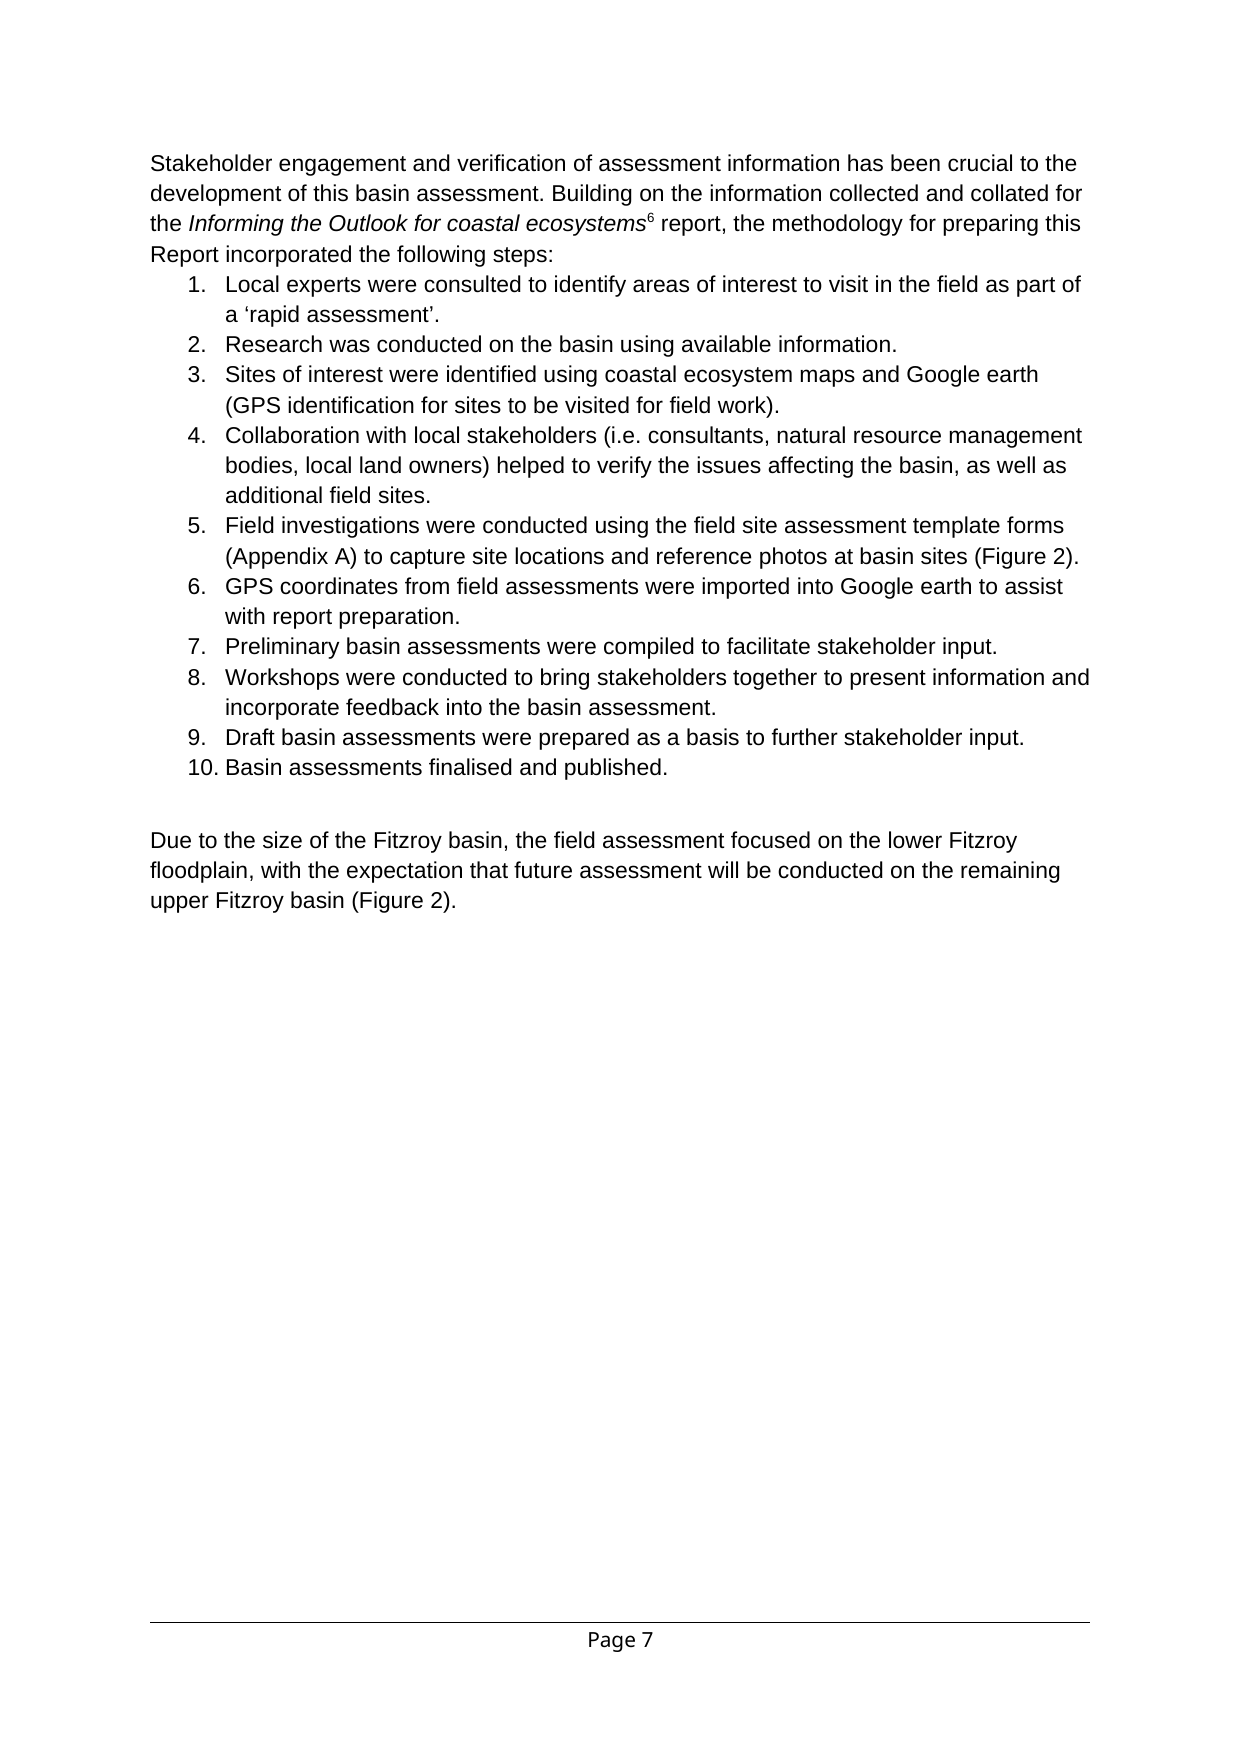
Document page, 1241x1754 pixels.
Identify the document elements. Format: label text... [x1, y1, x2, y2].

list Local experts were consulted to identify areas of interest to visit in the field as part of a ‘rapid assessment’. [187, 271, 1090, 327]
list Workshops were conducted to bring stakeholders together to present information and incorporate feedback into the basin assessment. [187, 663, 1090, 720]
list Sites of interest were identified using coastal ecosystem maps and Google earth (GPS identification for sites to be visited for field work). [187, 361, 1090, 418]
list Field investigations were conducted using the field site assessment template forms (Appendix A) to capture site locations and reference photos at basin sites (Figure 2). [187, 512, 1090, 569]
list Draft basin assessments were prepared as a basis to further stakeholder input. [187, 724, 1090, 750]
list GPS coordinates from field assessments were imported into Google earth to assist with report preparation. [187, 573, 1090, 629]
text Due to the size of the Fitzroy basin, the field assessment focused on the lower Fitzroy floodplain, with the expectation that future assessment will be conducted on the remaining upper Fitzroy basin (Figure 2). [150, 827, 1090, 914]
list Research was conducted on the basin using available information. [187, 331, 1090, 358]
list Collaboration with local stakeholders (i.e. consultants, natural resource management bodies, local land owners) helped to verify the issues affecting the basin, as well as additional field sites. [187, 422, 1090, 509]
list Preliminary basin assessments were compiled to facilitate stakeholder input. [187, 633, 1090, 660]
text Stakeholder engagement and verification of assessment information has been crucial to the development of this basin assessment. Building on the information collected and collated for the Informing the Outlook for coastal ecosystems6 report, the methodology for preparing this Report incorporated the following steps: [150, 150, 1090, 267]
list Basin assessments finalised and published. [187, 754, 1090, 781]
